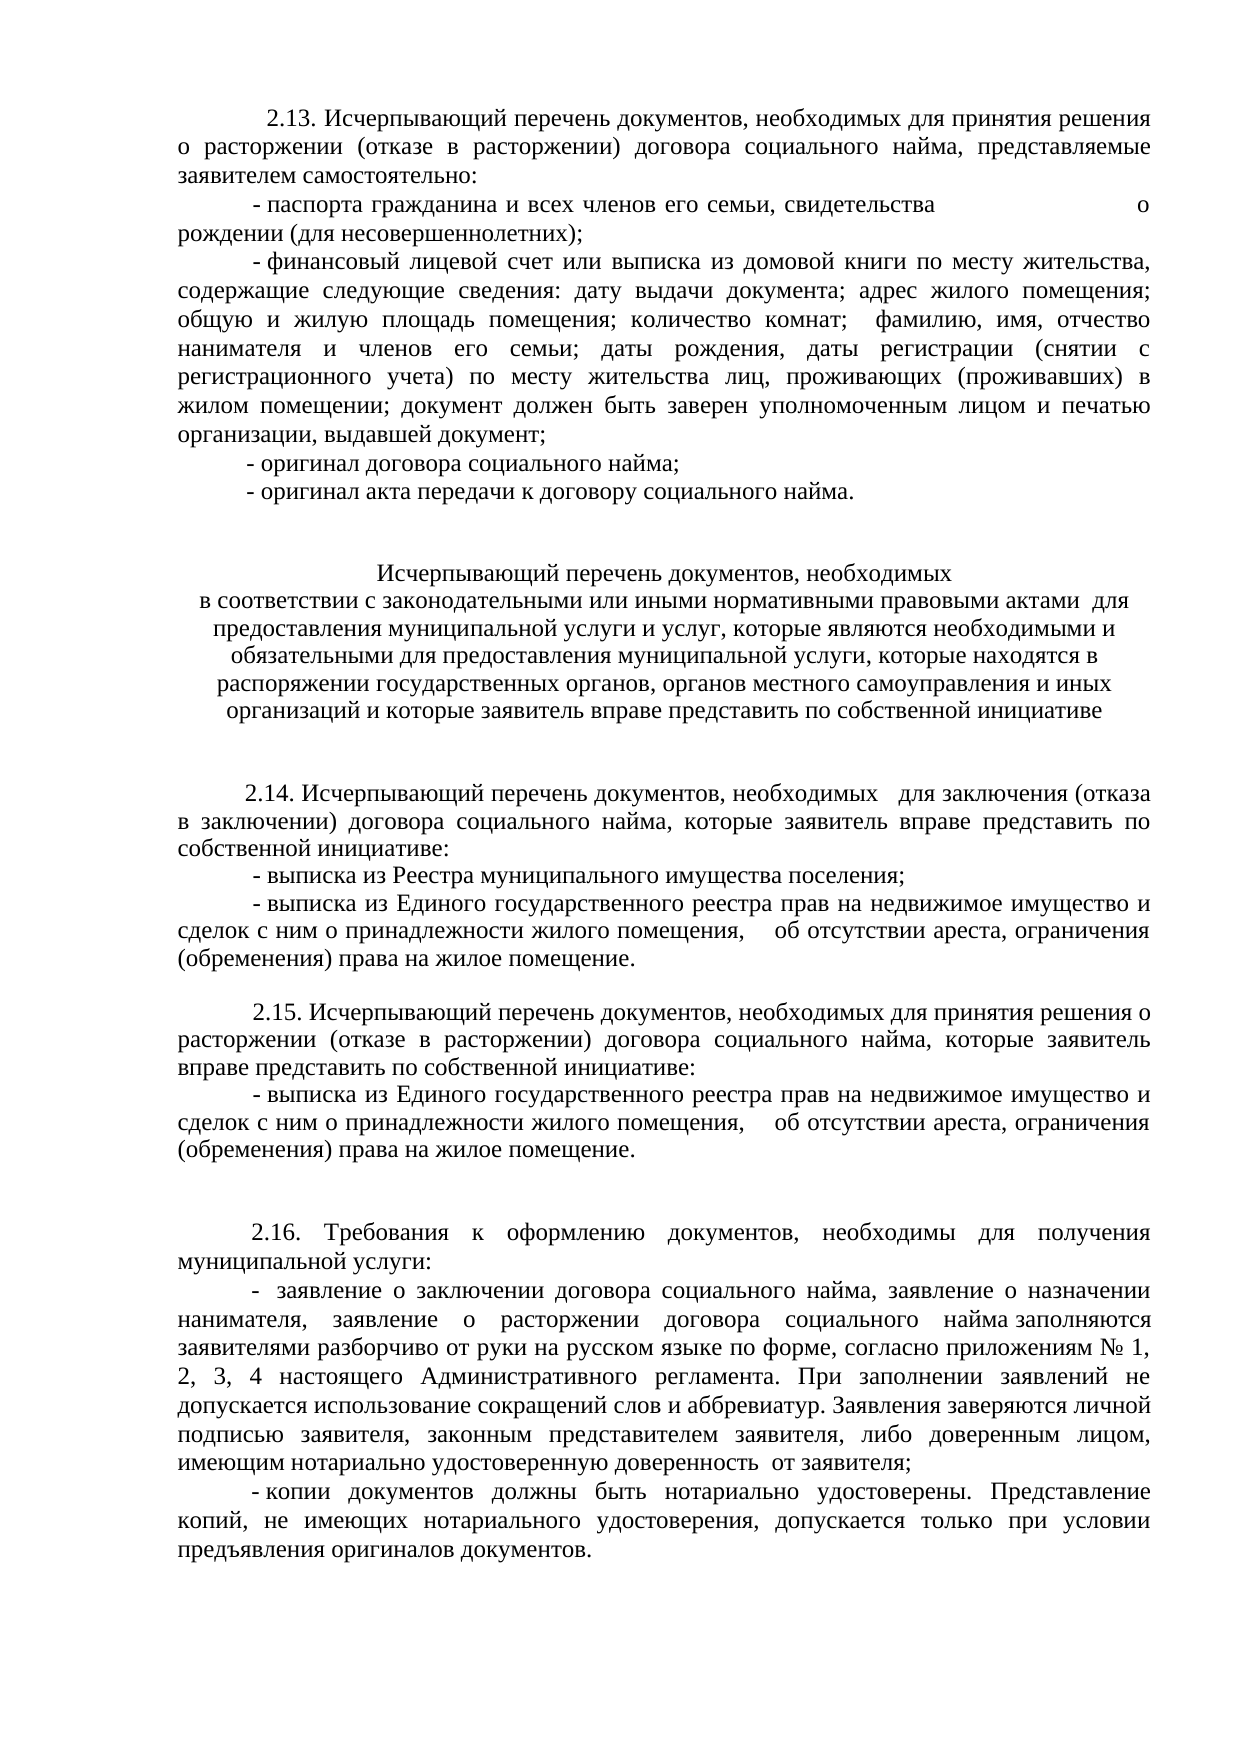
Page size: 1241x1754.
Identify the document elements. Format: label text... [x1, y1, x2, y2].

text - выписка из Единого государственного реестра прав на недвижимое имущество и сделок с ним о принадлежности жилого помещения, об отсутствии ареста, ограничения (обременения) права на жилое помещение. [177, 1081, 1152, 1163]
text в соответствии с законодательными или иными нормативными правовыми актами для предоставления муниципальной услуги и услуг, которые являются необходимыми и обязательными для предоставления муниципальной услуги, которые находятся в распоряжении государственных органов, органов местного самоуправления и иных организаций и которые заявитель вправе представить по собственной инициативе [177, 587, 1152, 724]
text 2.16. Требования к оформлению документов, необходимы для получения муниципальной услуги: [177, 1217, 1152, 1275]
text - выписка из Реестра муниципального имущества поселения; [177, 862, 1152, 889]
text - копии документов должны быть нотариально удостоверены. Представление копий, не имеющих нотариального удостоверения, допускается только при условии предъявления оригиналов документов. [177, 1476, 1152, 1562]
text - оригинал договора социального найма; [215, 448, 1152, 476]
text 2.14. Исчерпывающий перечень документов, необходимых для заключения (отказа в заключении) договора социального найма, которые заявитель вправе представить по собственной инициативе: [177, 780, 1152, 862]
text - финансовый лицевой счет или выписка из домовой книги по месту жительства, содержащие следующие сведения: дату выдачи документа; адрес жилого помещения; общую и жилую площадь помещения; количество комнат; фамилию, имя, отчество нанимателя и членов его семьи; даты рождения, даты регистрации (снятии с регистрационного учета) по месту жительства лиц, проживающих (проживавших) в жилом помещении; документ должен быть заверен уполномоченным лицом и печатью организации, выдавшей документ; [177, 246, 1152, 448]
text 2.15. Исчерпывающий перечень документов, необходимых для принятия решения о расторжении (отказе в расторжении) договора социального найма, которые заявитель вправе представить по собственной инициативе: [177, 999, 1152, 1081]
text Исчерпывающий перечень документов, необходимых [177, 560, 1152, 587]
text - выписка из Единого государственного реестра прав на недвижимое имущество и сделок с ним о принадлежности жилого помещения, об отсутствии ареста, ограничения (обременения) права на жилое помещение. [177, 889, 1152, 971]
text - оригинал акта передачи к договору социального найма. [215, 476, 1152, 505]
text - паспорта гражданина и всех членов его семьи, свидетельства о рождении (для несовершеннолетних); [177, 189, 1152, 246]
text - заявление о заключении договора социального найма, заявление о назначении нанимателя, заявление о расторжении договора социального найма заполняются заявителями разборчиво от руки на русском языке по форме, согласно приложениям № 1, 2, 3, 4 настоящего Административного регламента. При заполнении заявлений не допускается использование сокращений слов и аббревиатур. Заявления заверяются личной подписью заявителя, законным представителем заявителя, либо доверенным лицом, имеющим нотариально удостоверенную доверенность от заявителя; [177, 1275, 1152, 1476]
text 2.13. Исчерпывающий перечень документов, необходимых для принятия решения о расторжении (отказе в расторжении) договора социального найма, представляемые заявителем самостоятельно: [177, 103, 1152, 189]
